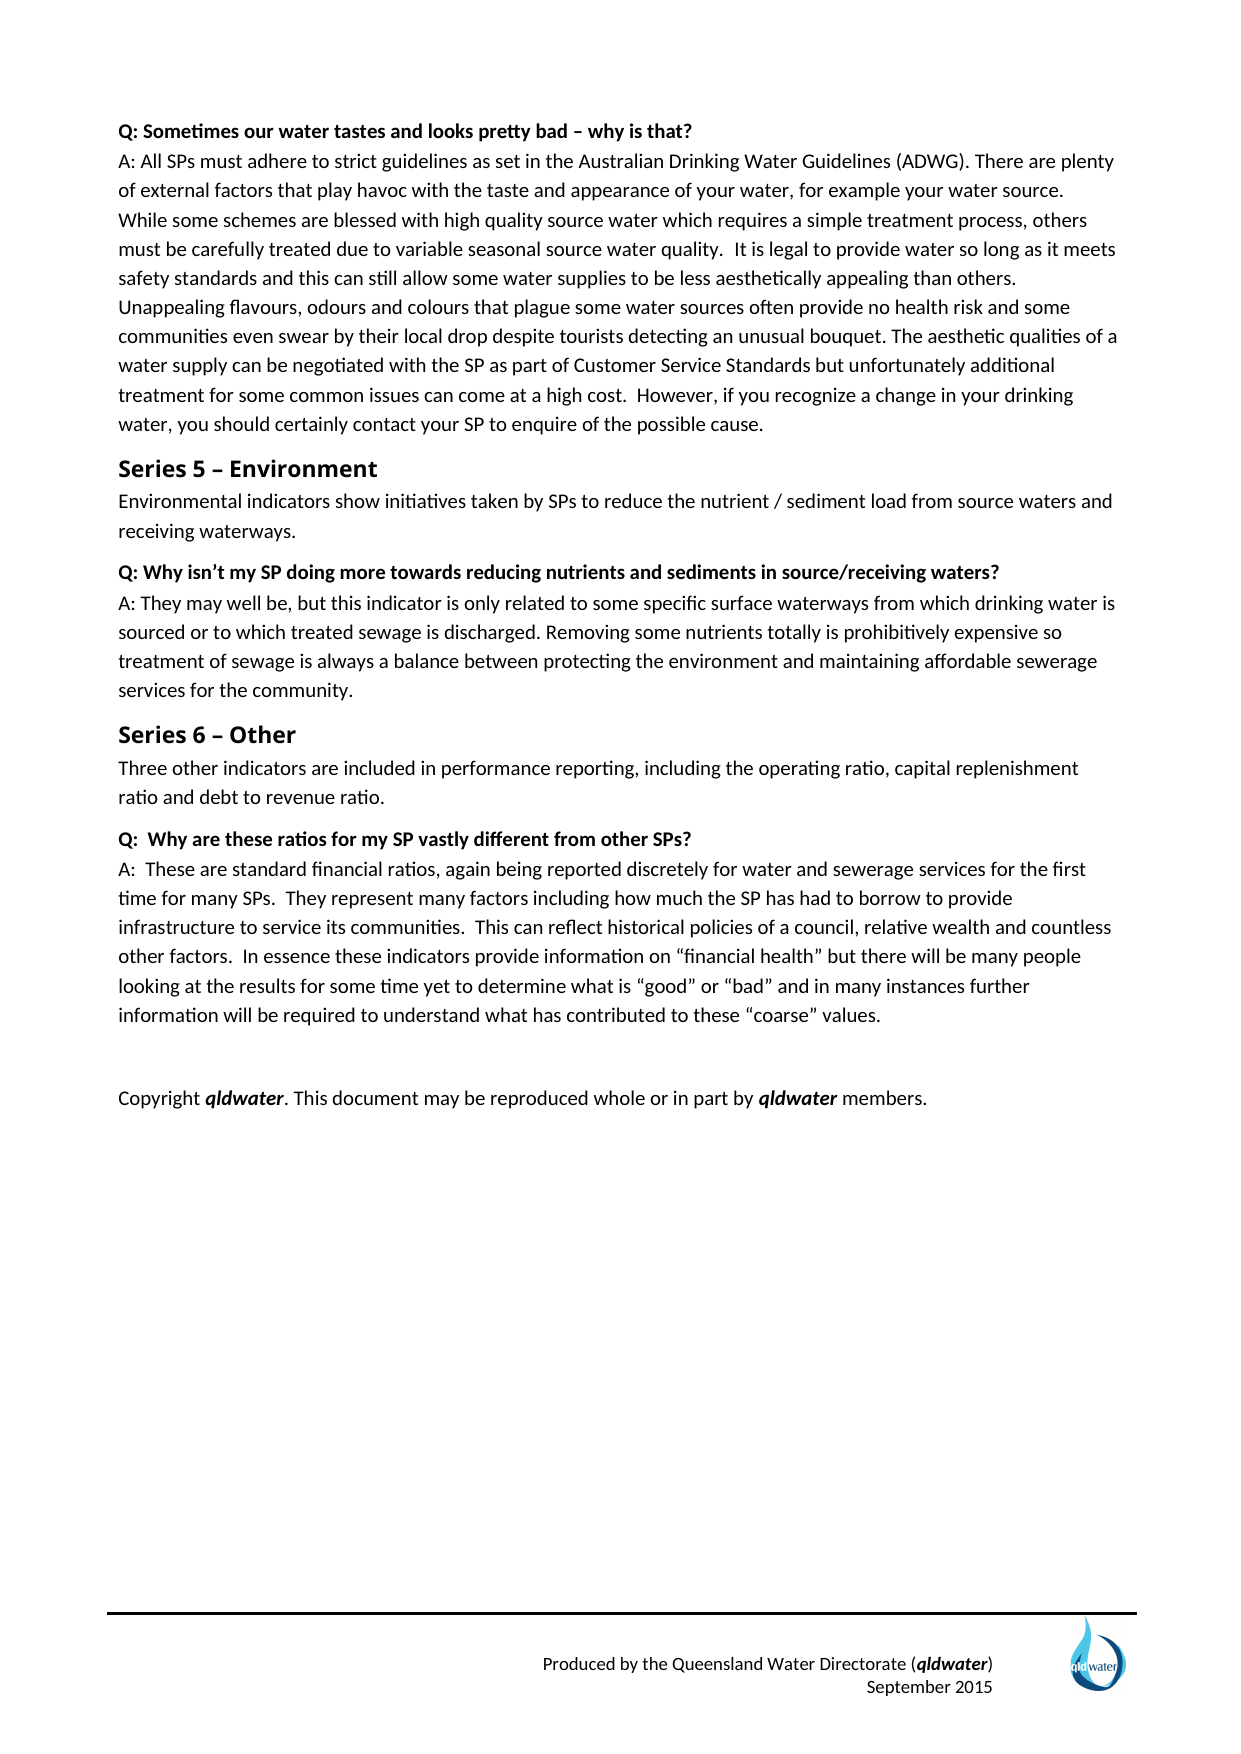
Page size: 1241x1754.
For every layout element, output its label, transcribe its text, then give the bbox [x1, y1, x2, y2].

text A: These are standard financial ratios, again being reported discretely for water and sewerage services for the first time for many SPs. They represent many factors including how much the SP has had to borrow to provide infrastructure to service its communities. This can reflect historical policies of a council, relative wealth and countless other factors. In essence these indicators provide information on “financial health” but there will be many people looking at the results for some time yet to determine what is “good” or “bad” and in many instances further information will be required to understand what has contributed to these “coarse” values. [118, 856, 1122, 1027]
text A: All SPs must adhere to strict guidelines as set in the Australian Drinking Water Guidelines (ADWG). There are plenty of external factors that play havoc with the taste and appearance of your water, for example your water source. While some schemes are blessed with high quality source water which requires a simple treatment process, others must be carefully treated due to variable seasonal source water quality. It is legal to provide water so long as it meets safety standards and this can still allow some water supplies to be less aesthetically appealing than others. Unappealing flavours, odours and colours that plague some water sources often provide no health risk and some communities even swear by their local drop despite tourists detecting an unusual bouquet. The aesthetic qualities of a water supply can be negotiated with the SP as part of Customer Service Standards but unfortunately additional treatment for some common issues can come at a high cost. However, if you recognize a change in your drinking water, you should certainly contact your SP to enquire of the possible cause. [118, 148, 1122, 436]
text Q: Why isn’t my SP doing more towards reducing nutrients and sediments in source/receiving waters? [118, 559, 1122, 585]
subtitle Series 6 – Other [118, 719, 1122, 750]
picture [1070, 1615, 1126, 1691]
subtitle Series 5 – Environment [118, 453, 1122, 484]
text A: They may well be, but this indicator is only related to some specific surface waterways from which drinking water is sourced or to which treated sewage is discharged. Removing some nutrients totally is prohibitively expensive so treatment of sewage is always a balance between protecting the environment and maintaining affordable sewerage services for the community. [118, 590, 1122, 703]
text Three other indicators are included in performance reporting, including the operating ratio, capital replenishment ratio and debt to revenue ratio. [118, 755, 1122, 809]
text Q: Why are these ratios for my SP vastly different from other SPs? [118, 826, 1122, 851]
text Copyright qldwater. This document may be reproduced whole or in part by qldwater members. [118, 1085, 1122, 1111]
text Q: Sometimes our water tastes and looks pretty bad – why is that? [118, 118, 1122, 143]
text Environmental indicators show initiatives taken by SPs to reduce the nutrient / sediment load from source waters and receiving waterways. [118, 489, 1122, 543]
